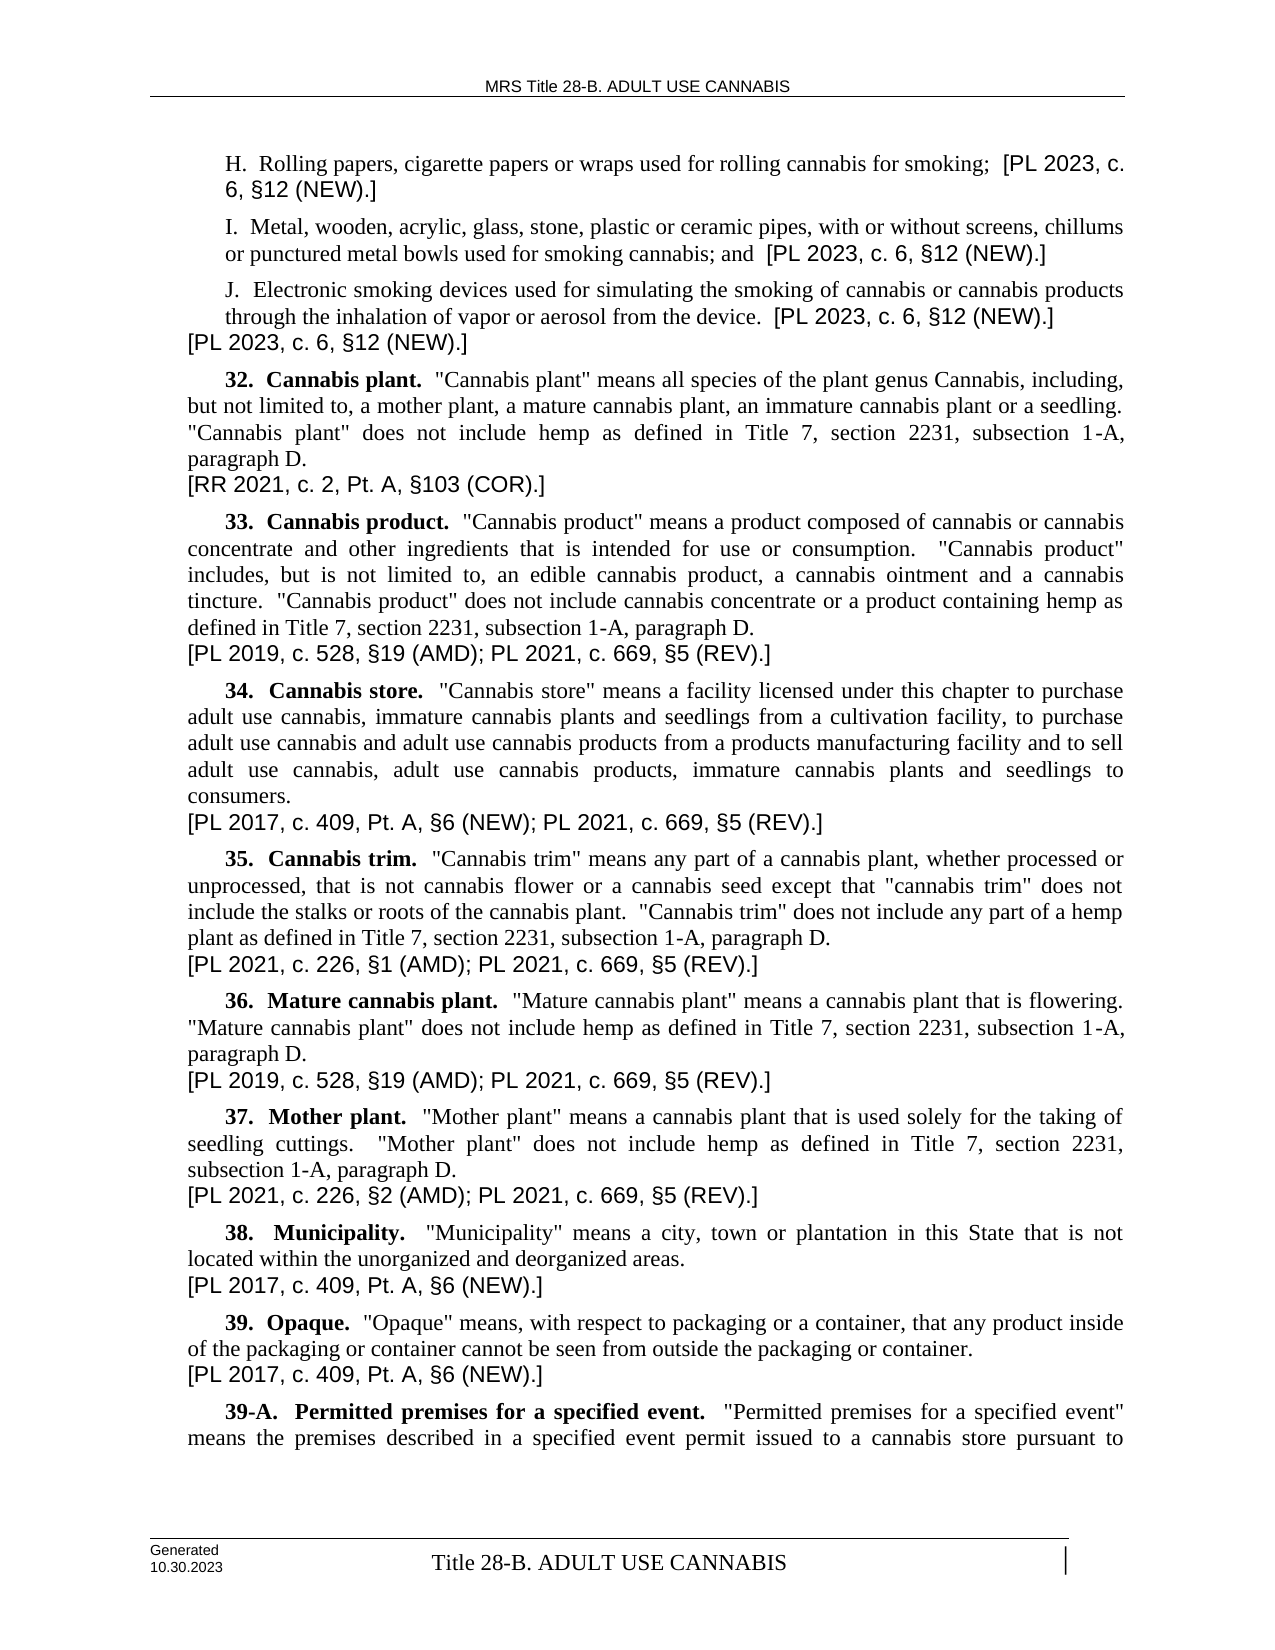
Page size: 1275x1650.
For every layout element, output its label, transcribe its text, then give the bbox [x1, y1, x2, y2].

text 34. Cannabis store. "Cannabis store" means a facility licensed under this chapter to purchase adult use cannabis, immature cannabis plants and seedlings from a cultivation facility, to purchase adult use cannabis and adult use cannabis products from a products manufacturing facility and to sell adult use cannabis, adult use cannabis products, immature cannabis plants and seedlings to consumers. [187, 677, 1125, 808]
text [PL 2017, c. 409, Pt. A, §6 (NEW).] [187, 1361, 1125, 1388]
text [PL 2019, c. 528, §19 (AMD); PL 2021, c. 669, §5 (REV).] [187, 640, 1125, 666]
text 33. Cannabis product. "Cannabis product" means a product composed of cannabis or cannabis concentrate and other ingredients that is intended for use or consumption. "Cannabis product" includes, but is not limited to, an edible cannabis product, a cannabis ointment and a cannabis tincture. "Cannabis product" does not include cannabis concentrate or a product containing hemp as defined in Title 7, section 2231, subsection 1‑A, paragraph D. [187, 508, 1125, 640]
text 35. Cannabis trim. "Cannabis trim" means any part of a cannabis plant, whether processed or unprocessed, that is not cannabis flower or a cannabis seed except that "cannabis trim" does not include the stalks or roots of the cannabis plant. "Cannabis trim" does not include any part of a hemp plant as defined in Title 7, section 2231, subsection 1‑A, paragraph D. [187, 845, 1125, 951]
text [RR 2021, c. 2, Pt. A, §103 (COR).] [187, 471, 1125, 498]
text 36. Mature cannabis plant. "Mature cannabis plant" means a cannabis plant that is flowering. "Mature cannabis plant" does not include hemp as defined in Title 7, section 2231, subsection 1‑A, paragraph D. [187, 987, 1125, 1067]
text [PL 2019, c. 528, §19 (AMD); PL 2021, c. 669, §5 (REV).] [187, 1067, 1125, 1093]
text H. Rolling papers, cigarette papers or wraps used for rolling cannabis for smoking; [PL 2023, c. 6, §12 (NEW).] [225, 150, 1125, 203]
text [187, 1398, 1125, 1451]
text 39. Opaque. "Opaque" means, with respect to packaging or a container, that any product inside of the packaging or container cannot be seen from outside the packaging or container. [187, 1309, 1125, 1361]
text [PL 2017, c. 409, Pt. A, §6 (NEW); PL 2021, c. 669, §5 (REV).] [187, 808, 1125, 835]
text [PL 2017, c. 409, Pt. A, §6 (NEW).] [187, 1272, 1125, 1298]
text [PL 2023, c. 6, §12 (NEW).] [187, 329, 1125, 356]
text J. Electronic smoking devices used for simulating the smoking of cannabis or cannabis products through the inhalation of vapor or aerosol from the device. [PL 2023, c. 6, §12 (NEW).] [225, 276, 1125, 329]
text I. Metal, wooden, acrylic, glass, stone, plastic or ceramic pipes, with or without screens, chillums or punctured metal bowls used for smoking cannabis; and [PL 2023, c. 6, §12 (NEW).] [225, 213, 1125, 266]
text [PL 2021, c. 226, §1 (AMD); PL 2021, c. 669, §5 (REV).] [187, 951, 1125, 977]
text 37. Mother plant. "Mother plant" means a cannabis plant that is used solely for the taking of seedling cuttings. "Mother plant" does not include hemp as defined in Title 7, section 2231, subsection 1‑A, paragraph D. [187, 1103, 1125, 1182]
text 38. Municipality. "Municipality" means a city, town or plantation in this State that is not located within the unorganized and deorganized areas. [187, 1219, 1125, 1272]
text 32. Cannabis plant. "Cannabis plant" means all species of the plant genus Cannabis, including, but not limited to, a mother plant, a mature cannabis plant, an immature cannabis plant or a seedling. "Cannabis plant" does not include hemp as defined in Title 7, section 2231, subsection 1‑A, paragraph D. [187, 366, 1125, 471]
text [PL 2021, c. 226, §2 (AMD); PL 2021, c. 669, §5 (REV).] [187, 1182, 1125, 1209]
